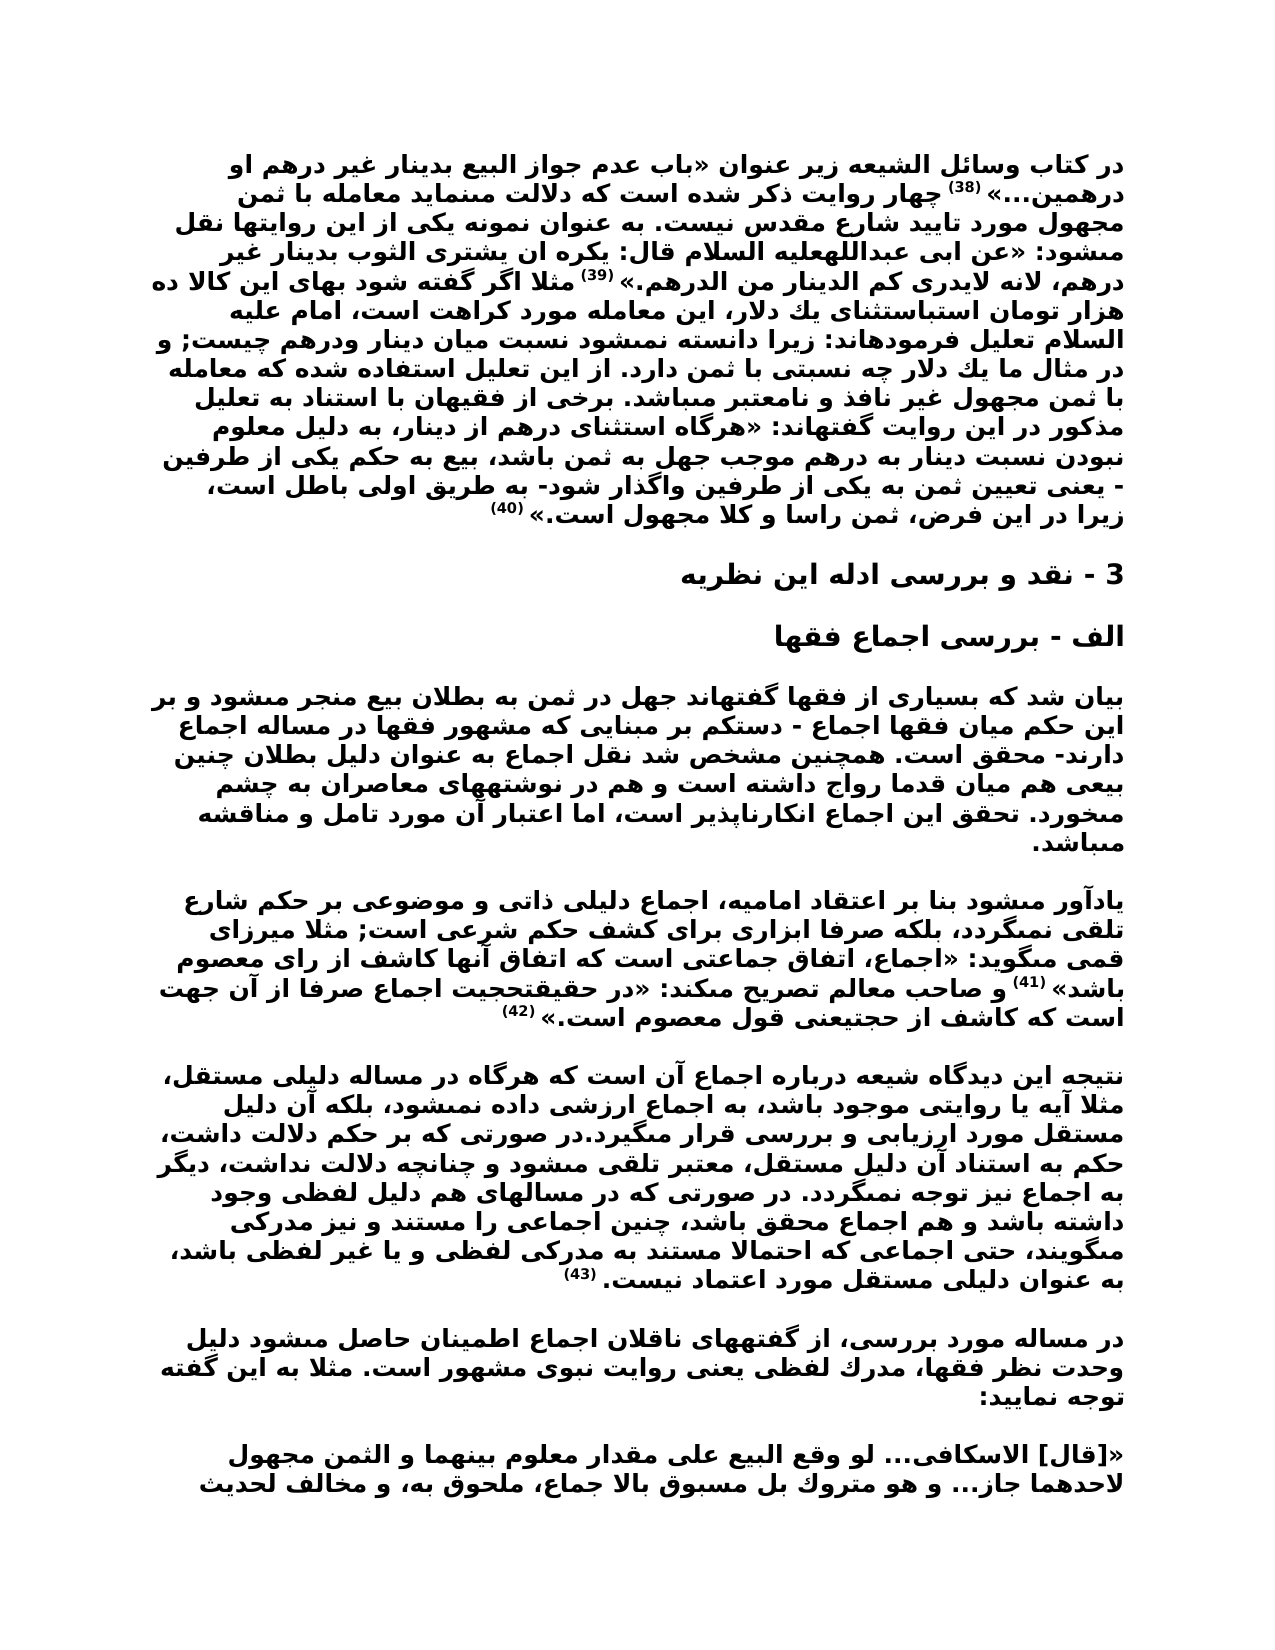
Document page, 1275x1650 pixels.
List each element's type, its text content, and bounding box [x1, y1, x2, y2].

text نتيجه اين ديدگاه شيعه درباره اجماع آن است كه هرگاه در مساله دليلى مستقل، مثلا آيه يا روايتى موجود باشد، به اجماع ارزشى داده نمى‏شود، بلكه آن دليل مستقل مورد ارزيابى و بررسى قرار مى‏گيرد.در صورتى كه بر حكم دلالت داشت، حكم به استناد آن دليل مستقل، معتبر تلقى مى‏شود و چنانچه دلالت نداشت، ديگر به اجماع نيز توجه نمى‏گردد. در صورتى كه در مساله‏اى هم دليل لفظى وجود داشته باشد و هم اجماع محقق باشد، چنين اجماعى را مستند و نيز مدركى مى‏گويند، حتى اجماعى كه احتمالا مستند به مدركى لفظى و يا غير لفظى باشد، به عنوان دليلى مستقل مورد اعتماد نيست. (43) [150, 1061, 1125, 1294]
text 3 - نقد و بررسى ادله اين نظريه [150, 558, 1125, 591]
text در كتاب وسائل الشيعه زير عنوان «باب عدم جواز البيع بدينار غير درهم او درهمين...» (38) چهار روايت ذكر شده است كه دلالت مى‏نمايد معامله با ثمن مجهول مورد تاييد شارع مقدس نيست. به عنوان نمونه يكى از اين روايتها نقل مى‏شود: «عن ابى عبدالله‏عليه السلام قال: يكره ان يشترى الثوب بدينار غير درهم، لانه لايدرى كم الدينار من الدرهم.» (39) مثلا اگر گفته شود بهاى اين كالا ده هزار تومان است‏باستثناى يك دلار، اين معامله مورد كراهت است، امام عليه السلام تعليل فرموده‏اند: زيرا دانسته نمى‏شود نسبت ميان دينار ودرهم چيست; و در مثال ما يك دلار چه نسبتى با ثمن دارد. از اين تعليل استفاده شده كه معامله با ثمن مجهول غير نافذ و نامعتبر مى‏باشد. برخى از فقيهان با استناد به تعليل مذكور در اين روايت گفته‏اند: «هرگاه استثناى درهم از دينار، به دليل معلوم نبودن نسبت دينار به درهم موجب جهل به ثمن باشد، بيع به حكم يكى از طرفين - يعنى تعيين ثمن به يكى از طرفين واگذار شود- به طريق اولى باطل است، زيرا در اين فرض، ثمن راسا و كلا مجهول است.» (40) [150, 150, 1125, 529]
text الف - بررسى اجماع فقها [150, 620, 1125, 653]
text بيان شد كه بسيارى از فقها گفته‏اند جهل در ثمن به بطلان بيع منجر مى‏شود و بر اين حكم ميان فقها اجماع - دست‏كم بر مبنايى كه مشهور فقها در مساله اجماع دارند- محقق است. همچنين مشخص شد نقل اجماع به عنوان دليل بطلان چنين بيعى هم ميان قدما رواج داشته است و هم در نوشته‏هاى معاصران به چشم مى‏خورد. تحقق اين اجماع انكارناپذير است، اما اعتبار آن مورد تامل و مناقشه مى‏باشد. [150, 682, 1125, 857]
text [150, 1440, 1125, 1499]
text يادآور مى‏شود بنا بر اعتقاد اماميه، اجماع دليلى ذاتى و موضوعى بر حكم شارع تلقى نمى‏گردد، بلكه صرفا ابزارى براى كشف حكم شرعى است; مثلا ميرزاى قمى مى‏گويد: «اجماع، اتفاق جماعتى است كه اتفاق آنها كاشف از راى معصوم باشد» (41) و صاحب معالم تصريح مى‏كند: «در حقيقت‏حجيت اجماع صرفا از آن جهت است كه كاشف از حجت‏يعنى قول معصوم است.» (42) [150, 886, 1125, 1032]
text در مساله مورد بررسى، از گفته‏هاى ناقلان اجماع اطمينان حاصل مى‏شود دليل وحدت نظر فقها، مدرك لفظى يعنى روايت نبوى مشهور است. مثلا به اين گفته توجه نماييد: [150, 1324, 1125, 1411]
